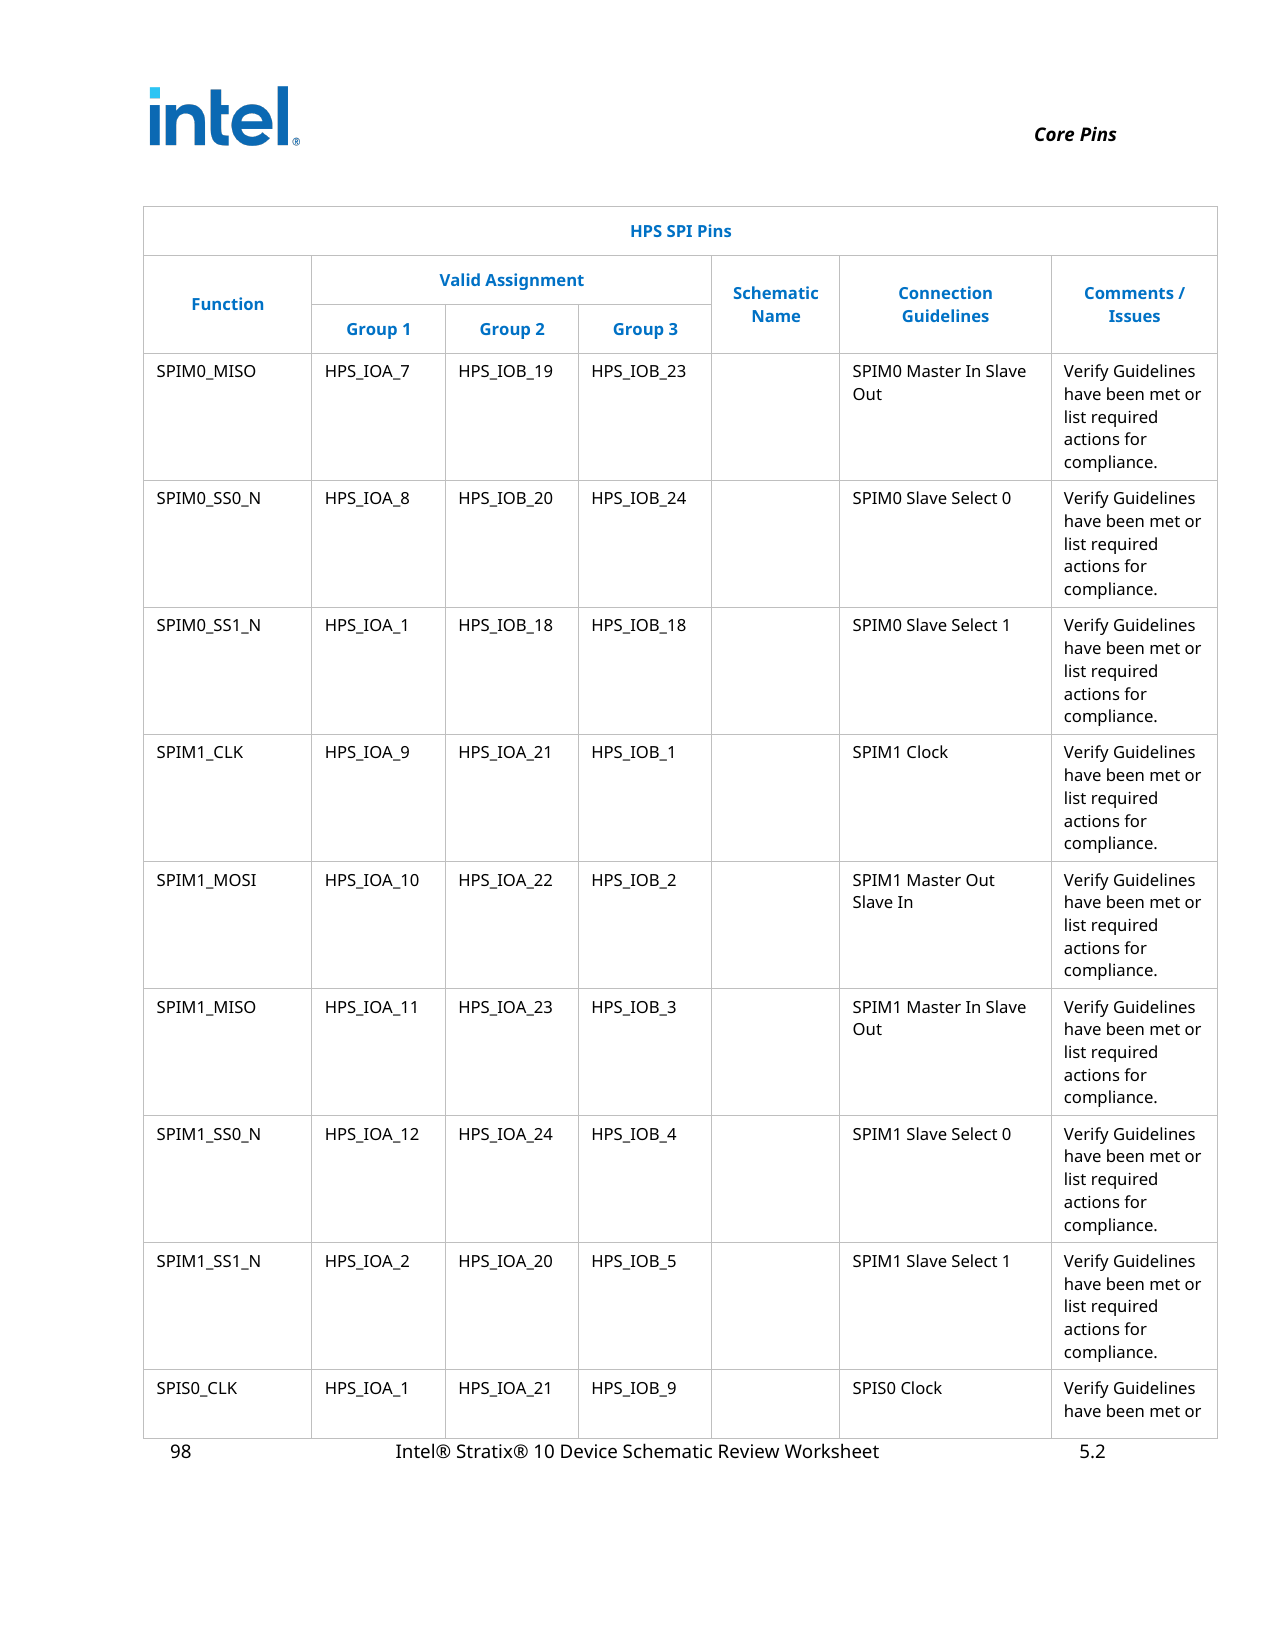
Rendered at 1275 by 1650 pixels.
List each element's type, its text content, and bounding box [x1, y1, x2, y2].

table_cell HPS_IOA_11 [312, 989, 445, 1115]
table_cell [712, 989, 839, 1115]
table_cell Schematic Name [712, 256, 839, 352]
table_cell [712, 735, 839, 861]
table_header HPS SPI Pins [144, 207, 1217, 255]
table_cell SPIM1_MISO [144, 989, 311, 1115]
table_cell HPS_IOA_2 [312, 1243, 445, 1369]
table_cell SPIM1 Master In Slave Out [840, 989, 1051, 1115]
table_cell Verify Guidelines have been met or list required actions for compliance. [1052, 1116, 1217, 1242]
table_cell SPIM1_CLK [144, 735, 311, 861]
table_cell HPS_IOB_9 [579, 1370, 711, 1438]
table_cell HPS_IOA_1 [312, 608, 445, 734]
table_cell HPS_IOA_9 [312, 735, 445, 861]
table_cell Verify Guidelines have been met or list required actions for compliance. [1052, 481, 1217, 607]
table_cell HPS_IOA_21 [446, 1370, 578, 1438]
table_cell SPIM1_SS1_N [144, 1243, 311, 1369]
table_cell Group 2 [446, 305, 578, 352]
table_cell Group 3 [579, 305, 711, 352]
table_cell HPS_IOA_8 [312, 481, 445, 607]
table_cell HPS_IOB_23 [579, 354, 711, 479]
table_cell HPS_IOA_10 [312, 862, 445, 988]
table_cell SPIM0 Master In Slave Out [840, 354, 1051, 479]
table_cell SPIM0_SS1_N [144, 608, 311, 734]
table_cell [712, 1243, 839, 1369]
table_cell [712, 1370, 839, 1438]
table_cell [712, 1116, 839, 1242]
table_cell Function [144, 256, 311, 352]
table_cell HPS_IOB_20 [446, 481, 578, 607]
table_cell HPS_IOA_21 [446, 735, 578, 861]
table_cell HPS_IOB_3 [579, 989, 711, 1115]
table_cell SPIM0_MISO [144, 354, 311, 479]
table_cell SPIM1 Slave Select 0 [840, 1116, 1051, 1242]
table_cell Verify Guidelines have been met or list required actions for compliance. [1052, 1243, 1217, 1369]
table_cell HPS_IOB_18 [446, 608, 578, 734]
table_cell HPS_IOB_18 [579, 608, 711, 734]
table_cell Verify Guidelines have been met or list required actions for compliance. [1052, 862, 1217, 988]
table_cell Connection Guidelines [840, 256, 1051, 352]
table_cell HPS_IOA_23 [446, 989, 578, 1115]
table_cell [712, 481, 839, 607]
table_cell Verify Guidelines have been met or list required actions for compliance. [1052, 1370, 1217, 1438]
table_cell [712, 608, 839, 734]
table_cell SPIS0_CLK [144, 1370, 311, 1438]
table_cell HPS_IOA_24 [446, 1116, 578, 1242]
table_cell HPS_IOA_7 [312, 354, 445, 479]
table_cell HPS_IOA_12 [312, 1116, 445, 1242]
table_cell SPIM1 Slave Select 1 [840, 1243, 1051, 1369]
table_cell SPIM1_MOSI [144, 862, 311, 988]
table_cell SPIM0 Slave Select 0 [840, 481, 1051, 607]
table_cell SPIM1_SS0_N [144, 1116, 311, 1242]
table_cell Group 1 [312, 305, 445, 352]
table_cell Verify Guidelines have been met or list required actions for compliance. [1052, 354, 1217, 479]
table_cell SPIM0_SS0_N [144, 481, 311, 607]
table_cell HPS_IOB_24 [579, 481, 711, 607]
table_cell Verify Guidelines have been met or list required actions for compliance. [1052, 989, 1217, 1115]
table_cell HPS_IOA_1 [312, 1370, 445, 1438]
table_cell Comments / Issues [1052, 256, 1217, 352]
table_cell SPIM0 Slave Select 1 [840, 608, 1051, 734]
table_cell [712, 354, 839, 479]
table_cell HPS_IOB_1 [579, 735, 711, 861]
table_cell Verify Guidelines have been met or list required actions for compliance. [1052, 735, 1217, 861]
table_cell [712, 862, 839, 988]
table_cell Valid Assignment [312, 256, 711, 304]
table_cell HPS_IOB_5 [579, 1243, 711, 1369]
table_cell SPIS0 Clock [840, 1370, 1051, 1438]
table_cell SPIM1 Master Out Slave In [840, 862, 1051, 988]
picture [149, 86, 300, 146]
table_cell Verify Guidelines have been met or list required actions for compliance. [1052, 608, 1217, 734]
table_cell HPS_IOB_2 [579, 862, 711, 988]
table_cell HPS_IOB_19 [446, 354, 578, 479]
table_cell HPS_IOA_22 [446, 862, 578, 988]
table_cell HPS_IOA_20 [446, 1243, 578, 1369]
table_cell HPS_IOB_4 [579, 1116, 711, 1242]
table_cell SPIM1 Clock [840, 735, 1051, 861]
